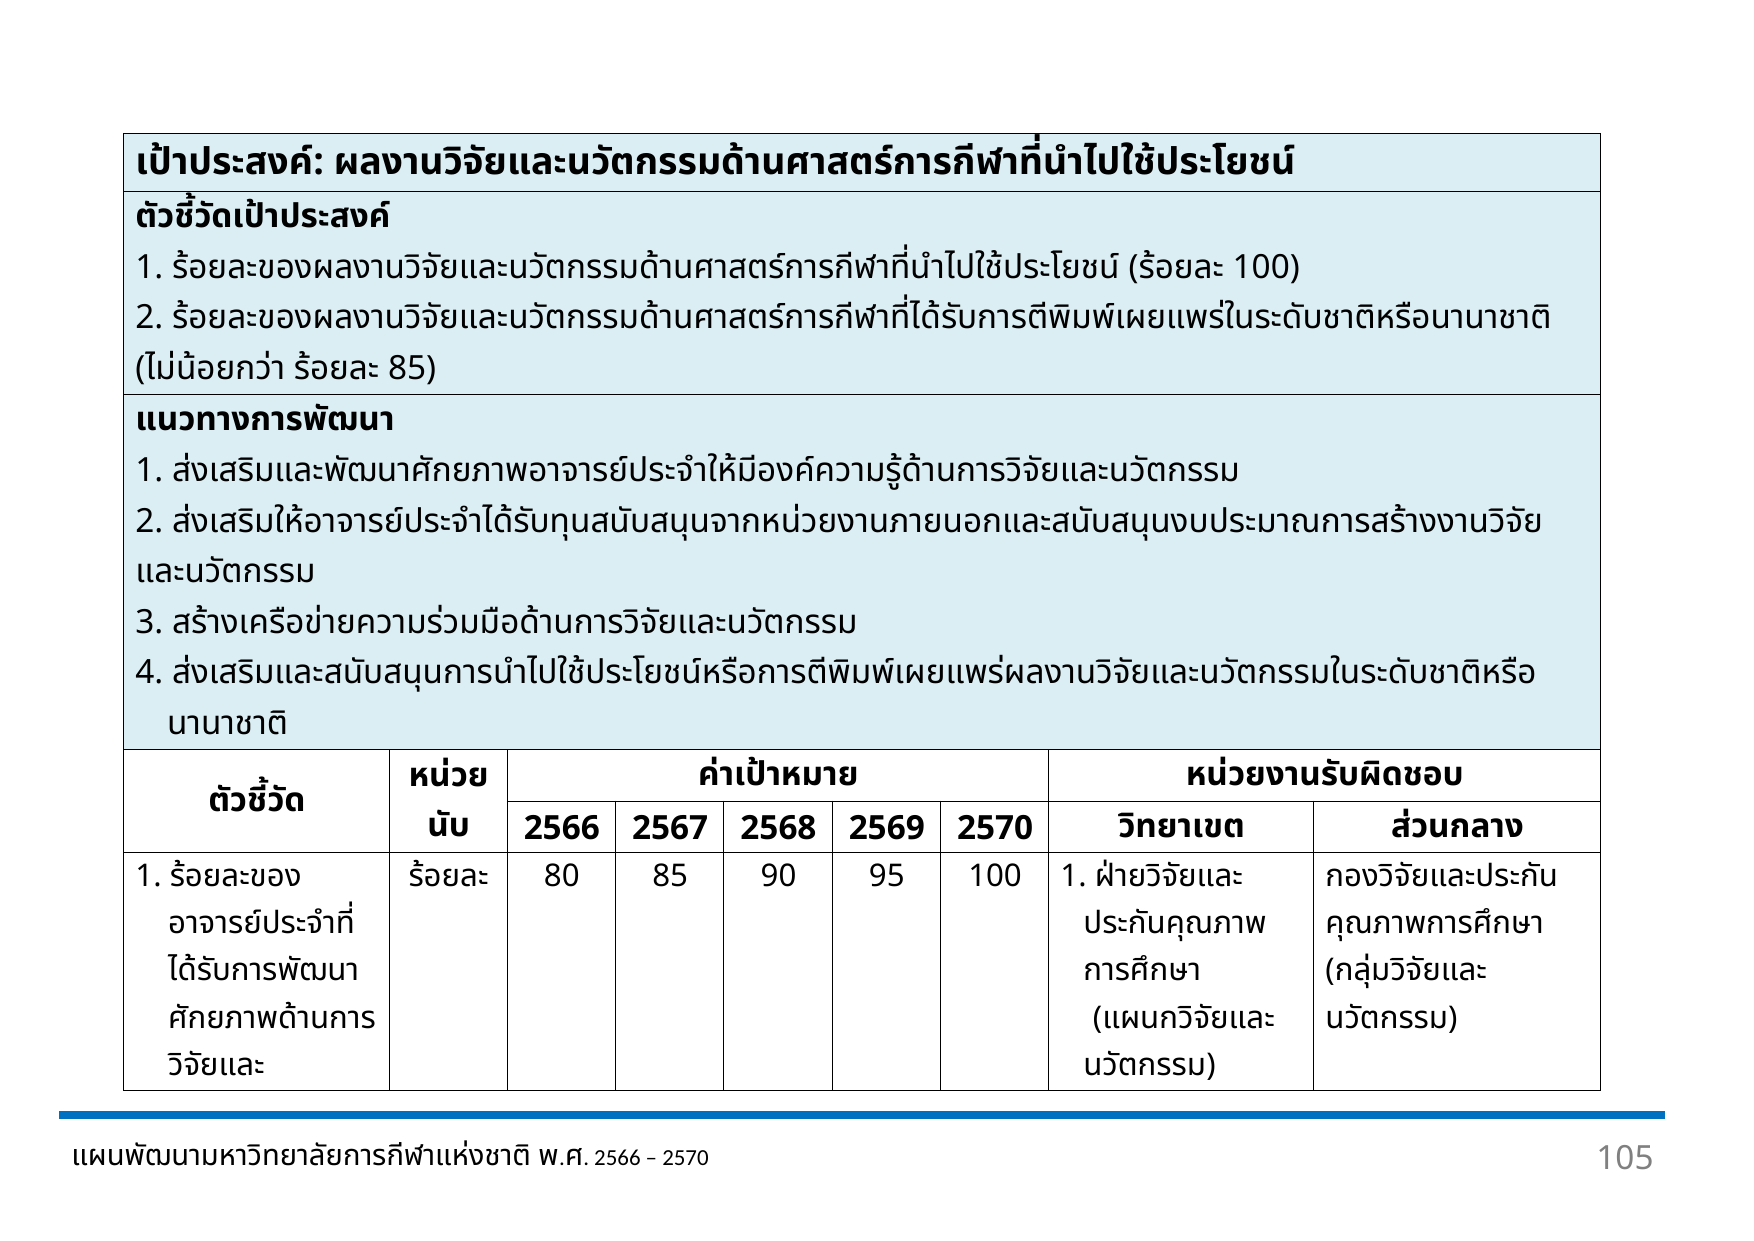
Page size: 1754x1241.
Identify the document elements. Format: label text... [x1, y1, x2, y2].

table_cell 2568 [724, 802, 832, 852]
table_cell 100 [941, 853, 1048, 1090]
table_cell 2566 [508, 802, 615, 852]
table_cell ร้อยละ [390, 853, 507, 1090]
table_cell 2570 [941, 802, 1048, 852]
table_cell 90 [724, 853, 832, 1090]
table_cell ตัวชี้วัดเป้าประสงค์ 1. ร้อยละของผลงานวิจัยและนวัตกรรมด้านศาสตร์การกีฬาที่นำไปใช้ประโยชน์ (ร้อยละ 100) 2. ร้อยละของผลงานวิจัยและนวัตกรรมด้านศาสตร์การกีฬาที่ได้รับการตีพิมพ์เผยแพร่ในระดับชาติหรือนานาชาติ (ไม่น้อยกว่า ร้อยละ 85) [124, 192, 1600, 394]
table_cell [124, 853, 389, 1090]
table_cell 95 [833, 853, 940, 1090]
table_cell ค่าเป้าหมาย [508, 750, 1048, 801]
table_cell 80 [508, 853, 615, 1090]
table_cell ส่วนกลาง [1314, 802, 1600, 852]
table_cell เป้าประสงค์: ผลงานวิจัยและนวัตกรรมด้านศาสตร์การกีฬาที่นำไปใช้ประโยชน์ [124, 134, 1600, 191]
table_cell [1314, 853, 1600, 1090]
table_cell 85 [616, 853, 723, 1090]
table_cell 2569 [833, 802, 940, 852]
table_cell หน่วยงานรับผิดชอบ [1049, 750, 1600, 801]
table_cell 2567 [616, 802, 723, 852]
table_cell หน่วยนับ [390, 750, 507, 852]
table_cell ตัวชี้วัด [124, 750, 389, 852]
table_cell แนวทางการพัฒนา 1. ส่งเสริมและพัฒนาศักยภาพอาจารย์ประจำให้มีองค์ความรู้ด้านการวิจัยและนวัตกรรม 2. ส่งเสริมให้อาจารย์ประจำได้รับทุนสนับสนุนจากหน่วยงานภายนอกและสนับสนุนงบประมาณการสร้างงานวิจัยและนวัตกรรม 3. สร้างเครือข่ายความร่วมมือด้านการวิจัยและนวัตกรรม 4. ส่งเสริมและสนับสนุนการนำไปใช้ประโยชน์หรือการตีพิมพ์เผยแพร่ผลงานวิจัยและนวัตกรรมในระดับชาติหรือนานาชาติ [124, 395, 1600, 749]
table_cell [1049, 853, 1313, 1090]
table_cell วิทยาเขต [1049, 802, 1313, 852]
